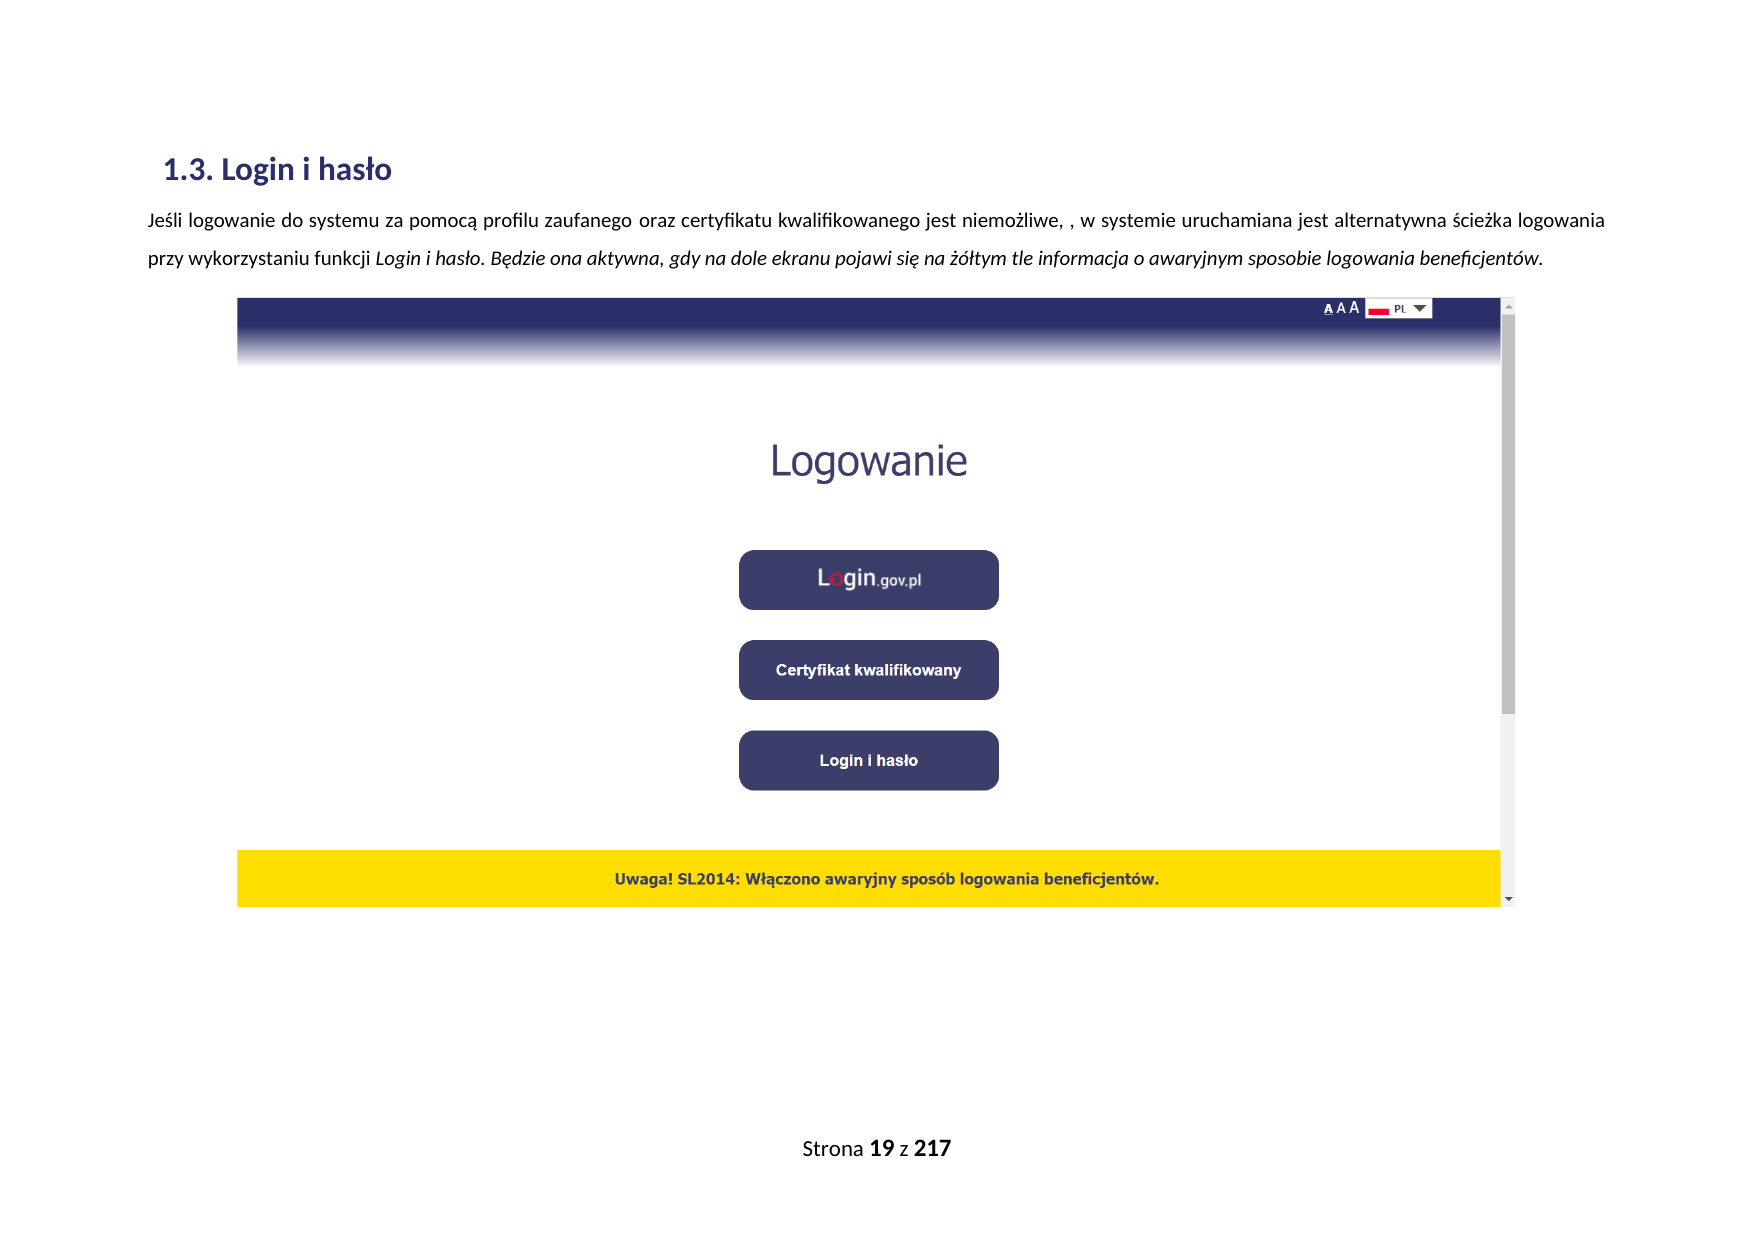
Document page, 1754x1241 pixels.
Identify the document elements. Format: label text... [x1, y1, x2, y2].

subtitle Login i hasło [162, 148, 1606, 188]
picture [237, 297, 1515, 907]
text Jeśli logowanie do systemu za pomocą profilu zaufanego oraz certyfikatu kwalifikowanego jest niemożliwe, , w systemie uruchamiana jest alternatywna ścieżka logowania przy wykorzystaniu funkcji Login i hasło. Będzie ona aktywna, gdy na dole ekranu pojawi się na żółtym tle informacja o awaryjnym sposobie logowania beneficjentów. [148, 207, 1606, 270]
